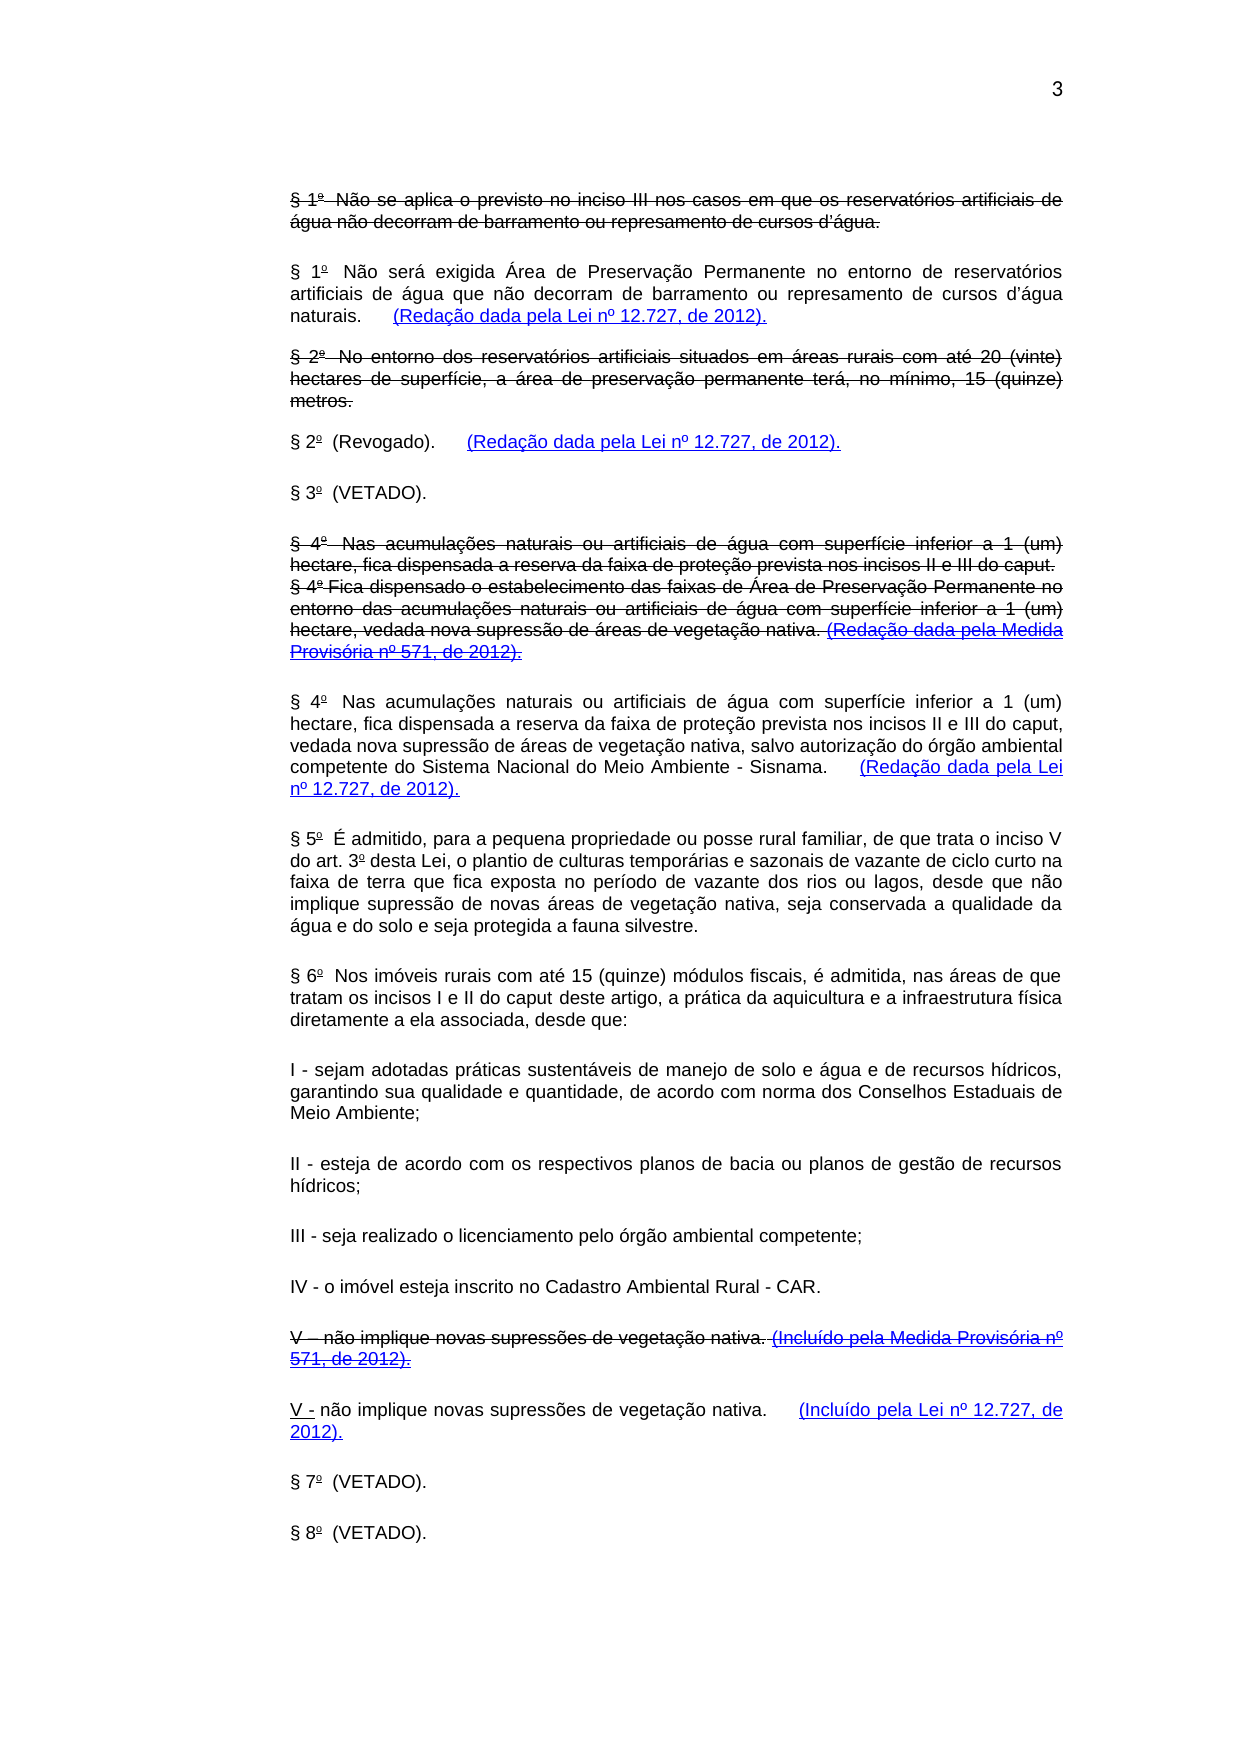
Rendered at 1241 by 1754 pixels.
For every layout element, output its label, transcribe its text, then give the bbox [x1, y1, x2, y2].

text V – não implique novas supressões de vegetação nativa. (Incluído pela Medida Provisória nº 571, de 2012). [290, 1340, 1063, 1370]
text § 4o Nas acumulações naturais ou artificiais de água com superfície inferior a 1 (um) hectare, fica dispensada a reserva da faixa de proteção prevista nos incisos II e III do caput, vedada nova supressão de áreas de vegetação nativa, salvo autorização do órgão ambiental competente do Sistema Nacional do Meio Ambiente - Sisnama. (Redação dada pela Lei nº 12.727, de 2012). [290, 691, 1063, 799]
text § 2o No entorno dos reservatórios artificiais situados em áreas rurais com até 20 (vinte) hectares de superfície, a área de preservação permanente terá, no mínimo, 15 (quinze) metros. [290, 381, 1063, 411]
text IV - o imóvel esteja inscrito no Cadastro Ambiental Rural - CAR. [290, 1276, 1063, 1297]
text § 2o No entorno dos reservatórios artificiais situados em áreas rurais com até 20 (vinte) hectares de superfície, a área de preservação permanente terá, no mínimo, 15 (quinze) metros. [290, 346, 1063, 380]
text § 2o (Revogado). (Redação dada pela Lei nº 12.727, de 2012). [290, 431, 1063, 453]
text § 6o Nos imóveis rurais com até 15 (quinze) módulos fiscais, é admitida, nas áreas de que tratam os incisos I e II do caput deste artigo, a prática da aquicultura e a infraestrutura física diretamente a ela associada, desde que: [290, 965, 1063, 1030]
text § 8o (VETADO). [290, 1522, 1063, 1543]
text I - sejam adotadas práticas sustentáveis de manejo de solo e água e de recursos hídricos, garantindo sua qualidade e quantidade, de acordo com norma dos Conselhos Estaduais de Meio Ambiente; [290, 1059, 1063, 1124]
text III - seja realizado o licenciamento pelo órgão ambiental competente; [290, 1225, 1063, 1247]
text § 3o (VETADO). [290, 482, 1063, 503]
text § 7o (VETADO). [290, 1471, 1063, 1493]
text § 4o Fica dispensado o estabelecimento das faixas de Área de Preservação Permanente no entorno das acumulações naturais ou artificiais de água com superfície inferior a 1 (um) hectare, vedada nova supressão de áreas de vegetação nativa. (Redação dada pela Medida Provisória nº 571, de 2012). [290, 632, 1063, 662]
text § 4o Nas acumulações naturais ou artificiais de água com superfície inferior a 1 (um) hectare, fica dispensada a reserva da faixa de proteção prevista nos incisos II e III do caput. [290, 545, 1063, 576]
text § 5o É admitido, para a pequena propriedade ou posse rural familiar, de que trata o inciso V do art. 3o desta Lei, o plantio de culturas temporárias e sazonais de vazante de ciclo curto na faixa de terra que fica exposta no período de vazante dos rios ou lagos, desde que não implique supressão de novas áreas de vegetação nativa, seja conservada a qualidade da água e do solo e seja protegida a fauna silvestre. [290, 828, 1063, 936]
text § 1o Não será exigida Área de Preservação Permanente no entorno de reservatórios artificiais de água que não decorram de barramento ou represamento de cursos d’água naturais. (Redação dada pela Lei nº 12.727, de 2012). [290, 261, 1063, 326]
text § 1o Não se aplica o previsto no inciso III nos casos em que os reservatórios artificiais de água não decorram de barramento ou represamento de cursos d’água. [290, 201, 1063, 232]
text V - não implique novas supressões de vegetação nativa. (Incluído pela Lei nº 12.727, de 2012). [290, 1399, 1063, 1442]
text II - esteja de acordo com os respectivos planos de bacia ou planos de gestão de recursos hídricos; [290, 1153, 1063, 1196]
